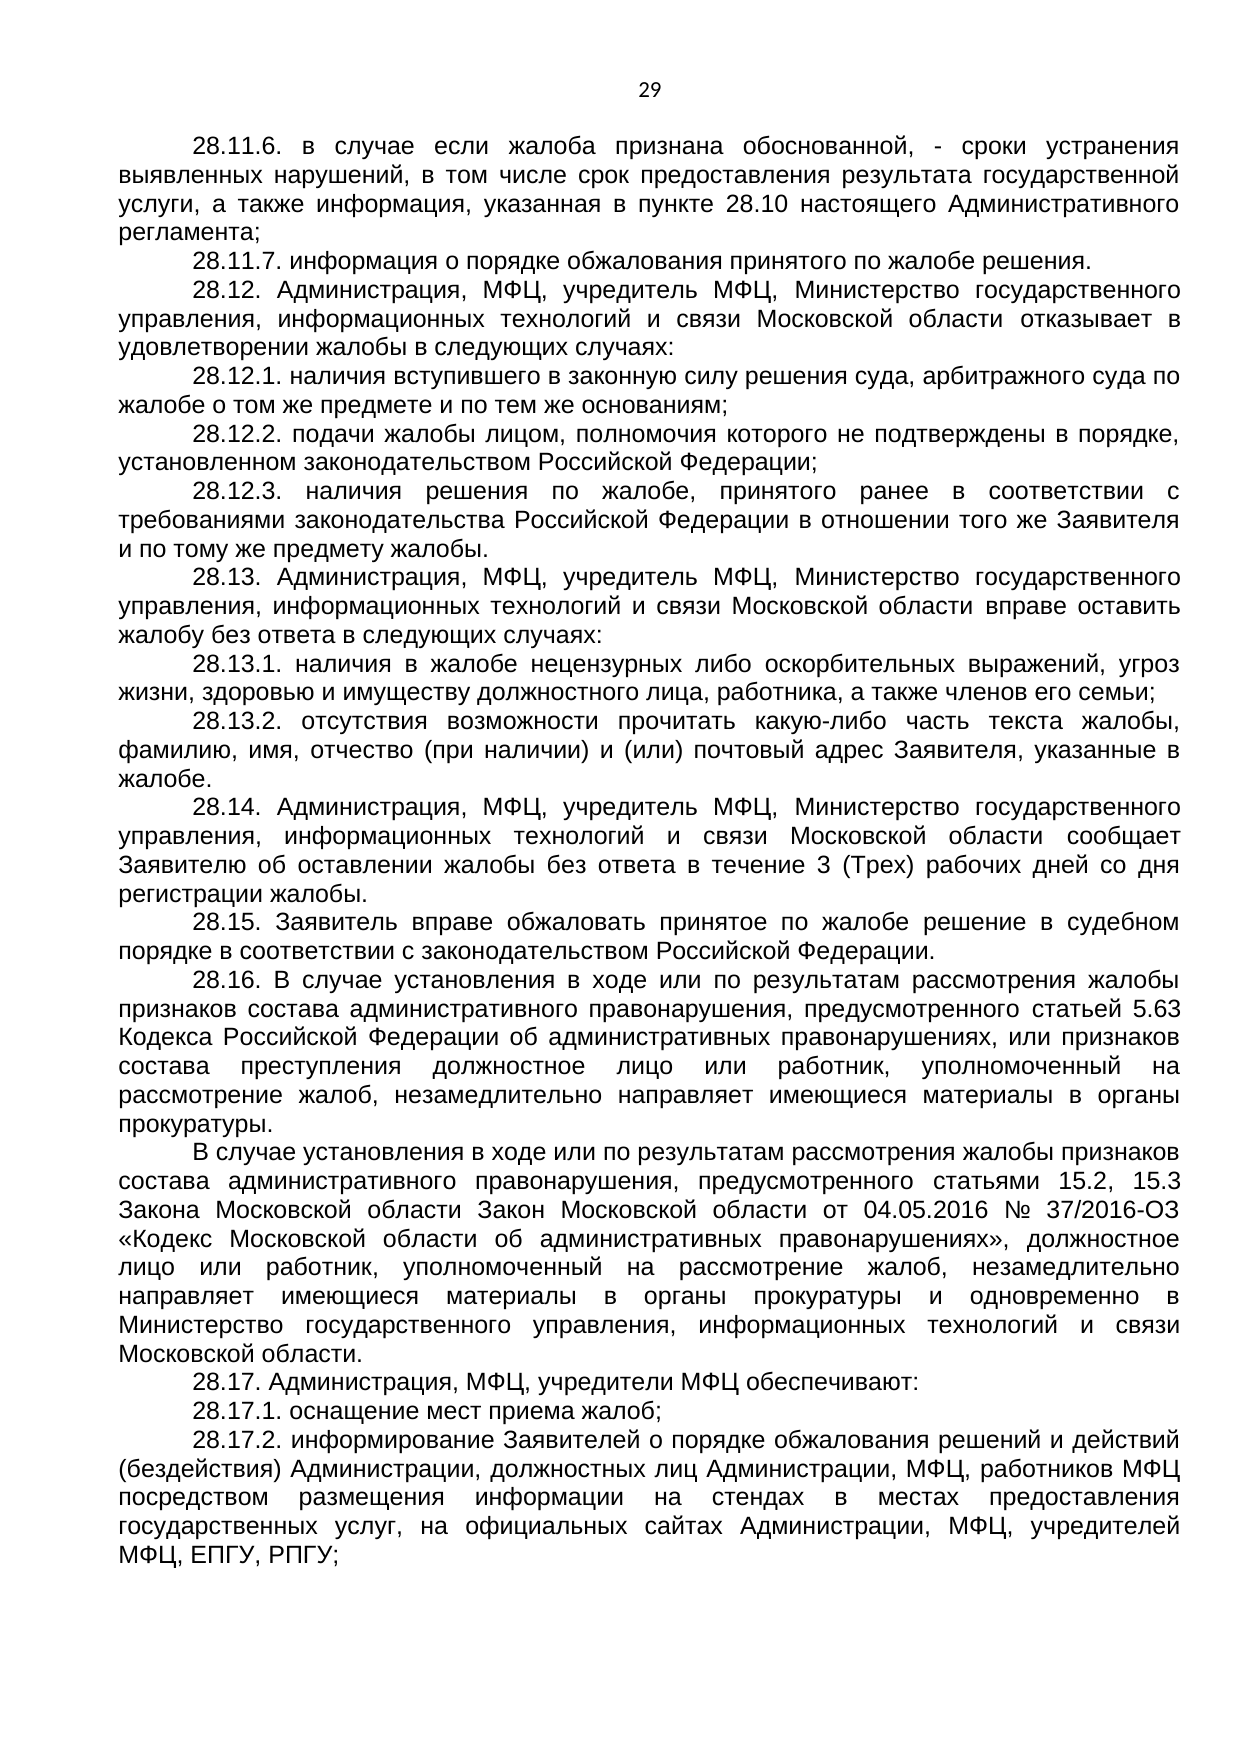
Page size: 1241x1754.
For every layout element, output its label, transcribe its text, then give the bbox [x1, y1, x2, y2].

text 28.12.3. наличия решения по жалобе, принятого ранее в соответствии с требованиями законодательства Российской Федерации в отношении того же Заявителя и по тому же предмету жалобы. [118, 476, 1181, 562]
text 28.13.2. отсутствия возможности прочитать какую-либо часть текста жалобы, фамилию, имя, отчество (при наличии) и (или) почтовый адрес Заявителя, указанные в жалобе. [118, 706, 1181, 792]
text 28.12.1. наличия вступившего в законную силу решения суда, арбитражного суда по жалобе о том же предмете и по тем же основаниям; [118, 361, 1181, 418]
text В случае установления в ходе или по результатам рассмотрения жалобы признаков состава административного правонарушения, предусмотренного статьями 15.2, 15.3 Закона Московской области Закон Московской области от 04.05.2016 № 37/2016-ОЗ «Кодекс Московской области об административных правонарушениях», должностное лицо или работник, уполномоченный на рассмотрение жалоб, незамедлительно направляет имеющиеся материалы в органы прокуратуры и одновременно в Министерство государственного управления, информационных технологий и связи Московской области. [118, 1137, 1181, 1367]
text 28.13.1. наличия в жалобе нецензурных либо оскорбительных выражений, угроз жизни, здоровью и имуществу должностного лица, работника, а также членов его семьи; [118, 648, 1181, 706]
text 28.13. Администрация, МФЦ, учредитель МФЦ, Министерство государственного управления, информационных технологий и связи Московской области вправе оставить жалобу без ответа в следующих случаях: [118, 562, 1181, 648]
text 28.16. В случае установления в ходе или по результатам рассмотрения жалобы признаков состава административного правонарушения, предусмотренного статьей 5.63 Кодекса Российской Федерации об административных правонарушениях, или признаков состава преступления должностное лицо или работник, уполномоченный на рассмотрение жалоб, незамедлительно направляет имеющиеся материалы в органы прокуратуры. [118, 965, 1181, 1137]
text 28.17.1. оснащение мест приема жалоб; [118, 1396, 1181, 1425]
text 28.12. Администрация, МФЦ, учредитель МФЦ, Министерство государственного управления, информационных технологий и связи Московской области отказывает в удовлетворении жалобы в следующих случаях: [118, 275, 1181, 361]
text 28.15. Заявитель вправе обжаловать принятое по жалобе решение в судебном порядке в соответствии с законодательством Российской Федерации. [118, 907, 1181, 965]
text 28.11.7. информация о порядке обжалования принятого по жалобе решения. [118, 246, 1181, 275]
text 28.14. Администрация, МФЦ, учредитель МФЦ, Министерство государственного управления, информационных технологий и связи Московской области сообщает Заявителю об оставлении жалобы без ответа в течение 3 (Трех) рабочих дней со дня регистрации жалобы. [118, 792, 1181, 907]
text 28.12.2. подачи жалобы лицом, полномочия которого не подтверждены в порядке, установленном законодательством Российской Федерации; [118, 418, 1181, 476]
text 28.11.6. в случае если жалоба признана обоснованной, - сроки устранения выявленных нарушений, в том числе срок предоставления результата государственной услуги, а также информация, указанная в пункте 28.10 настоящего Административного регламента; [118, 131, 1181, 246]
text 28.17. Администрация, МФЦ, учредители МФЦ обеспечивают: [118, 1367, 1181, 1396]
text 28.17.2. информирование Заявителей о порядке обжалования решений и действий (бездействия) Администрации, должностных лиц Администрации, МФЦ, работников МФЦ посредством размещения информации на стендах в местах предоставления государственных услуг, на официальных сайтах Администрации, МФЦ, учредителей МФЦ, ЕПГУ, РПГУ; [118, 1425, 1181, 1568]
